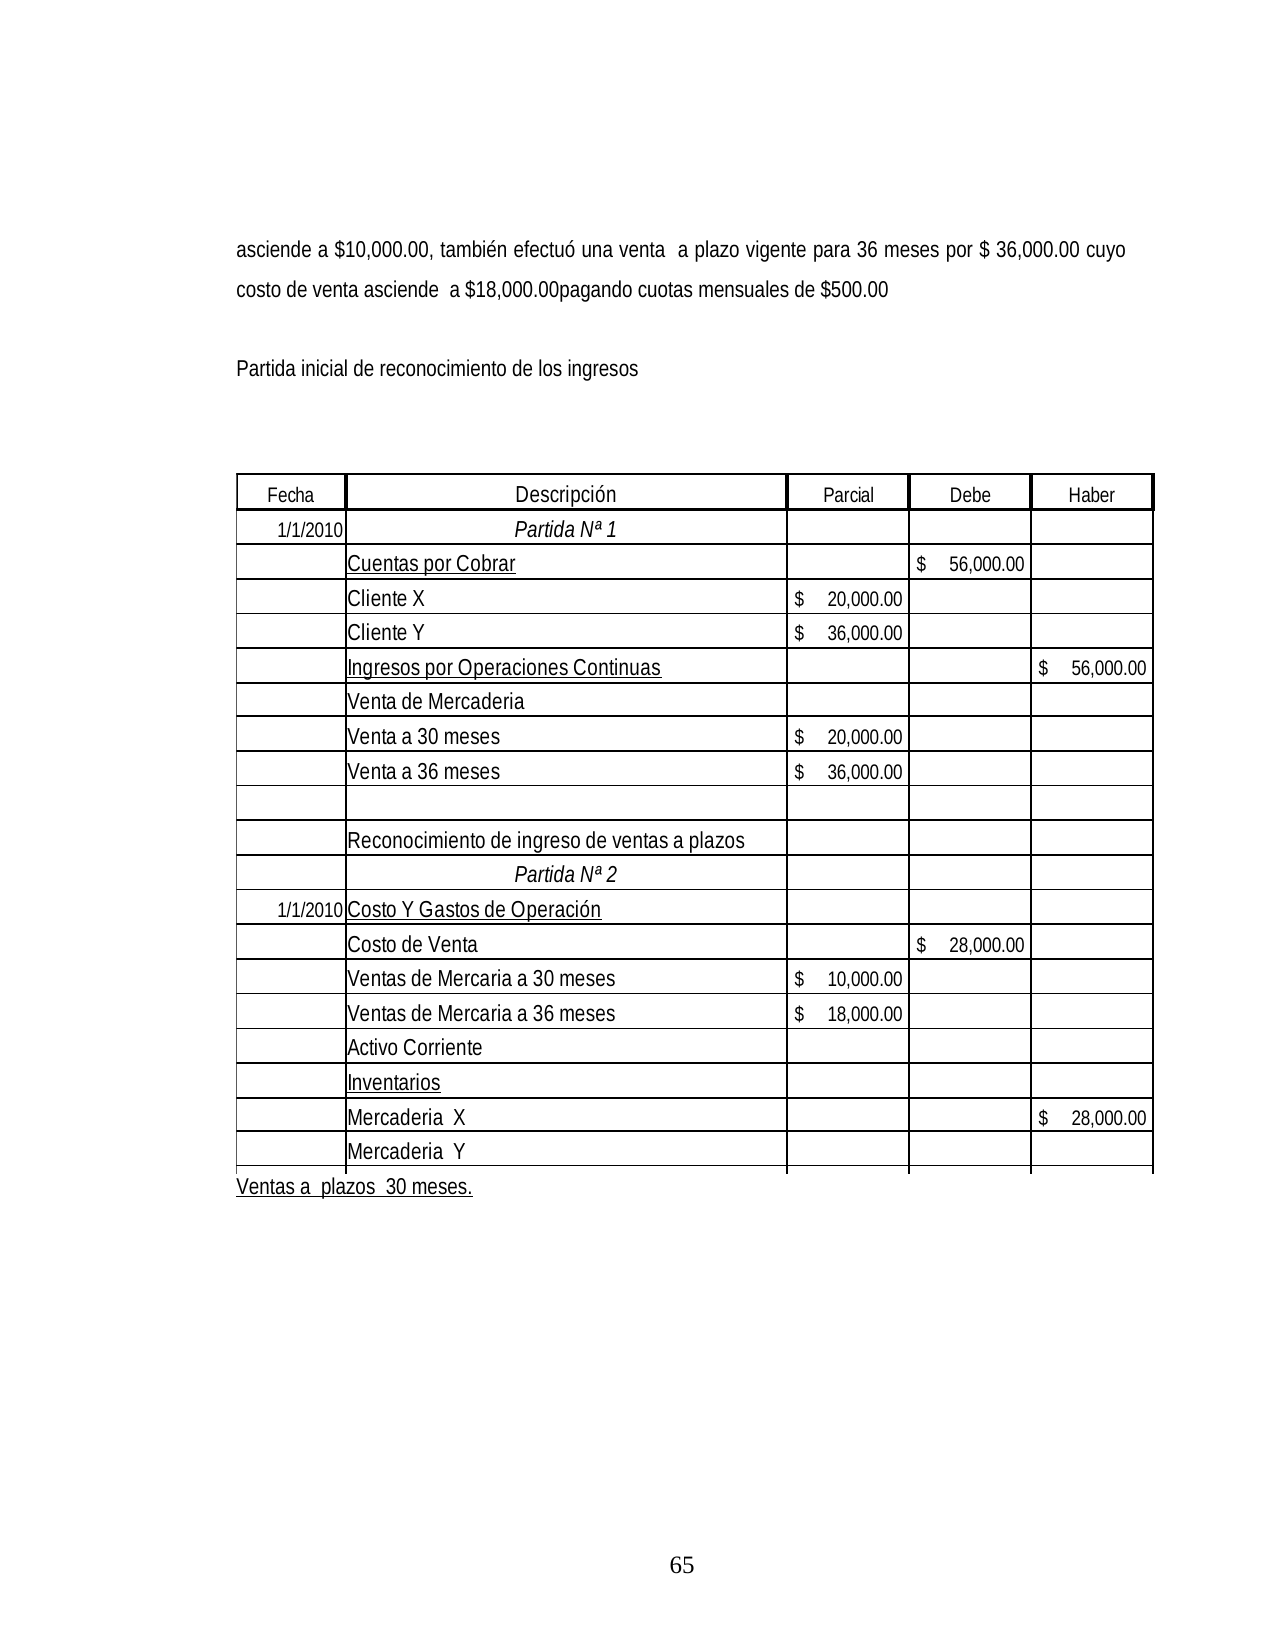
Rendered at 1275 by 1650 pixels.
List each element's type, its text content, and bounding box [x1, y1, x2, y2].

text Partida inicial de reconocimiento de los ingresos [236, 355, 1127, 381]
text Ventas a plazos 30 meses. [236, 1173, 1127, 1199]
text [236, 236, 1127, 302]
